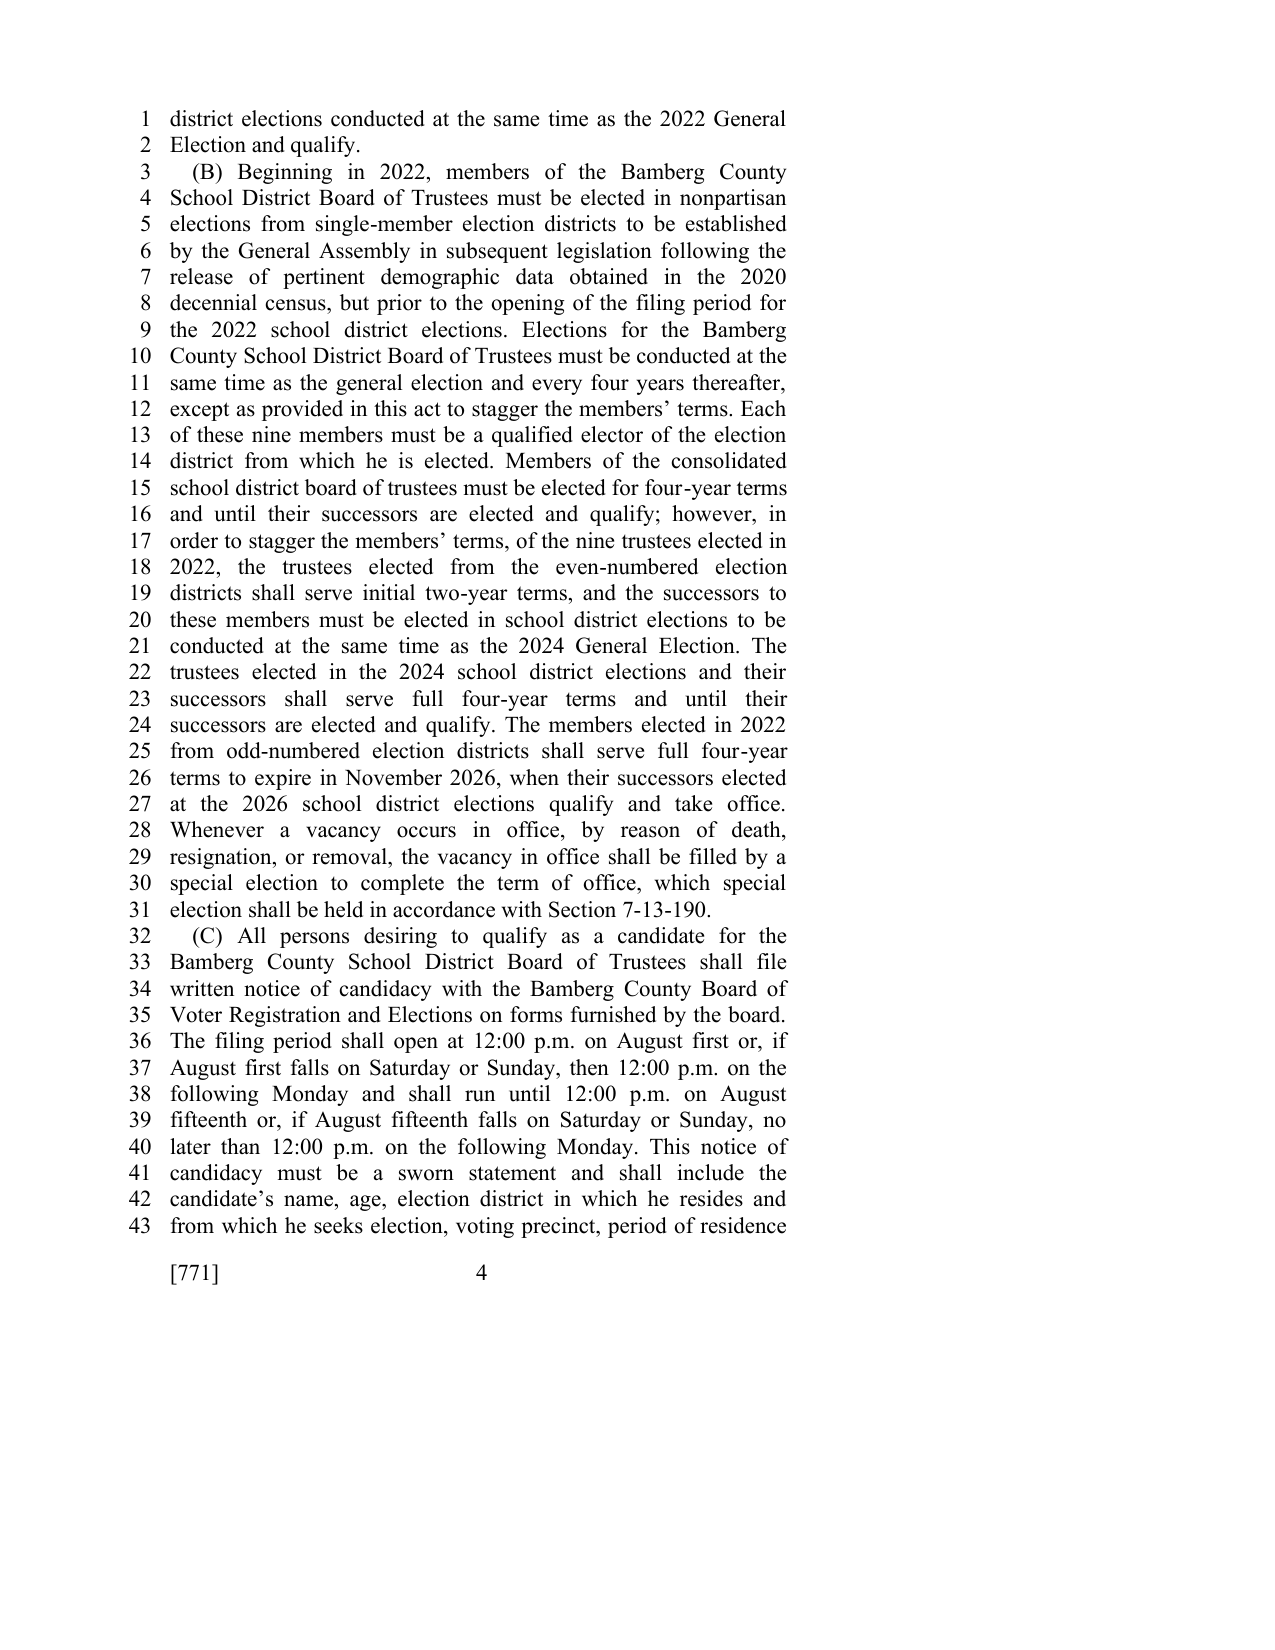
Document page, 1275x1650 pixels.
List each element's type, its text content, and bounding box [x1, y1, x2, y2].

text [169, 922, 787, 1238]
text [169, 105, 787, 158]
text (B) Beginning in 2022, members of the Bamberg County School District Board of Trustees must be elected in nonpartisan elections from single-member election districts to be established by the General Assembly in subsequent legislation following the release of pertinent demographic data obtained in the 2020 decennial census, but prior to the opening of the filing period for the 2022 school district elections. Elections for the Bamberg County School District Board of Trustees must be conducted at the same time as the general election and every four years thereafter, except as provided in this act to stagger the members’ terms. Each of these nine members must be a qualified elector of the election district from which he is elected. Members of the consolidated school district board of trustees must be elected for four-year terms and until their successors are elected and qualify; however, in order to stagger the members’ terms, of the nine trustees elected in 2022, the trustees elected from the even-numbered election districts shall serve initial two-year terms, and the successors to these members must be elected in school district elections to be conducted at the same time as the 2024 General Election. The trustees elected in the 2024 school district elections and their successors shall serve full four-year terms and until their successors are elected and qualify. The members elected in 2022 from odd-numbered election districts shall serve full four-year terms to expire in November 2026, when their successors elected at the 2026 school district elections qualify and take office. Whenever a vacancy occurs in office, by reason of death, resignation, or removal, the vacancy in office shall be filled by a special election to complete the term of office, which special election shall be held in accordance with Section 7-13-190. [169, 158, 787, 922]
